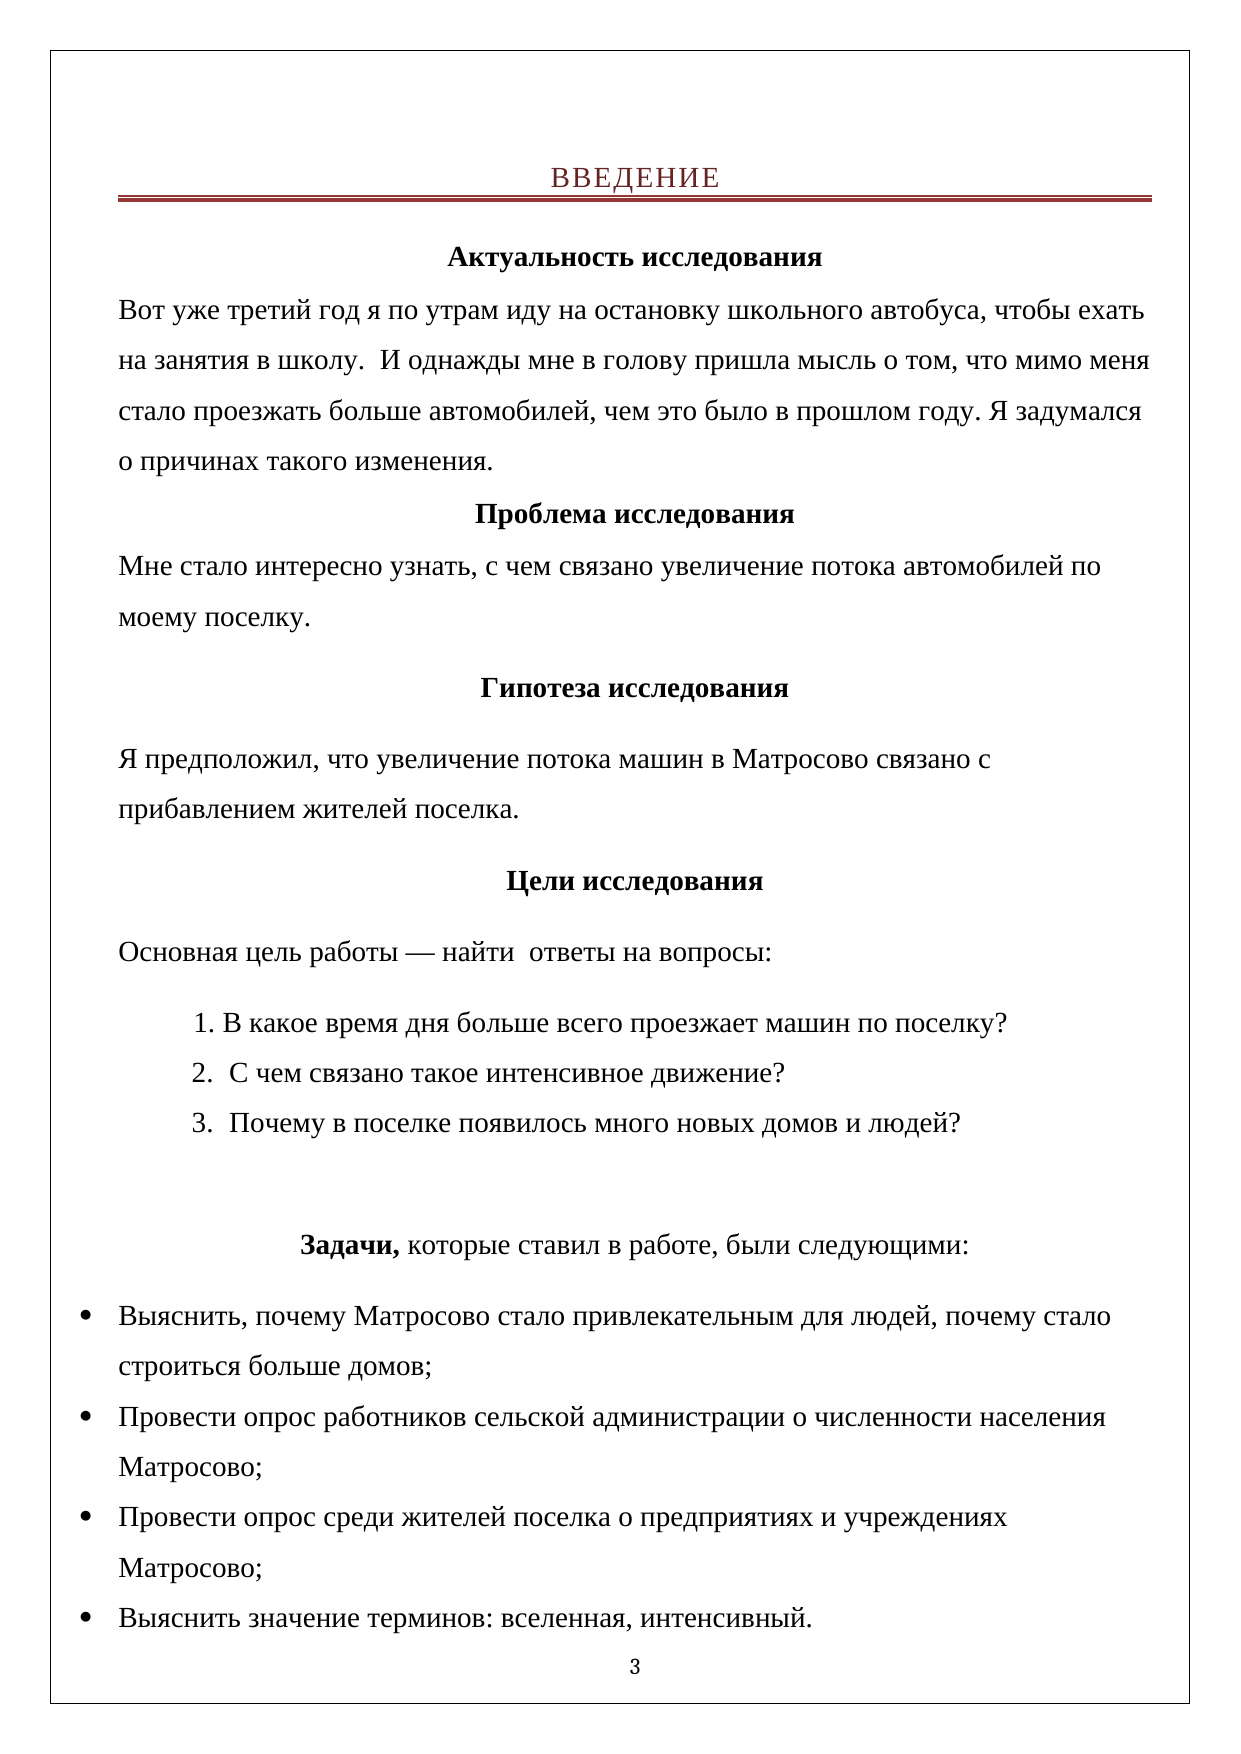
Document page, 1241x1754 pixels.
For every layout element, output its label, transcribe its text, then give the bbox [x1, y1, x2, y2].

text Проблема исследования [118, 496, 1152, 529]
text Мне стало интересно узнать, с чем связано увеличение потока автомобилей по моему поселку. [118, 548, 1152, 632]
list Почему в поселке появилось много новых домов и людей? [191, 1106, 1152, 1139]
text Гипотеза исследования [118, 670, 1152, 703]
text 1. В какое время дня больше всего проезжает машин по поселку? [193, 1005, 1152, 1038]
text Я предположил, что увеличение потока машин в Матросово связано с прибавлением жителей поселка. [118, 741, 1152, 825]
list Провести опрос среди жителей поселка о предприятиях и учреждениях Матросово; [81, 1499, 1152, 1583]
text Цели исследования [118, 863, 1152, 896]
text Основная цель работы — найти ответы на вопросы: [118, 934, 1152, 967]
list Выяснить значение терминов: вселенная, интенсивный. [81, 1600, 1152, 1634]
text Актуальность исследования [118, 239, 1152, 273]
list Провести опрос работников сельской администрации о численности населения Матросово; [81, 1399, 1152, 1483]
subtitle Введение [118, 160, 1152, 195]
list С чем связано такое интенсивное движение? [191, 1055, 1152, 1089]
text Вот уже третий год я по утрам иду на остановку школьного автобуса, чтобы ехать на занятия в школу. И однажды мне в голову пришла мысль о том, что мимо меня стало проезжать больше автомобилей, чем это было в прошлом году. Я задумался о причинах такого изменения. [118, 292, 1152, 476]
list Выяснить, почему Матросово стало привлекательным для людей, почему стало строиться больше домов; [81, 1298, 1152, 1382]
text Задачи, которые ставил в работе, были следующими: [118, 1227, 1152, 1261]
